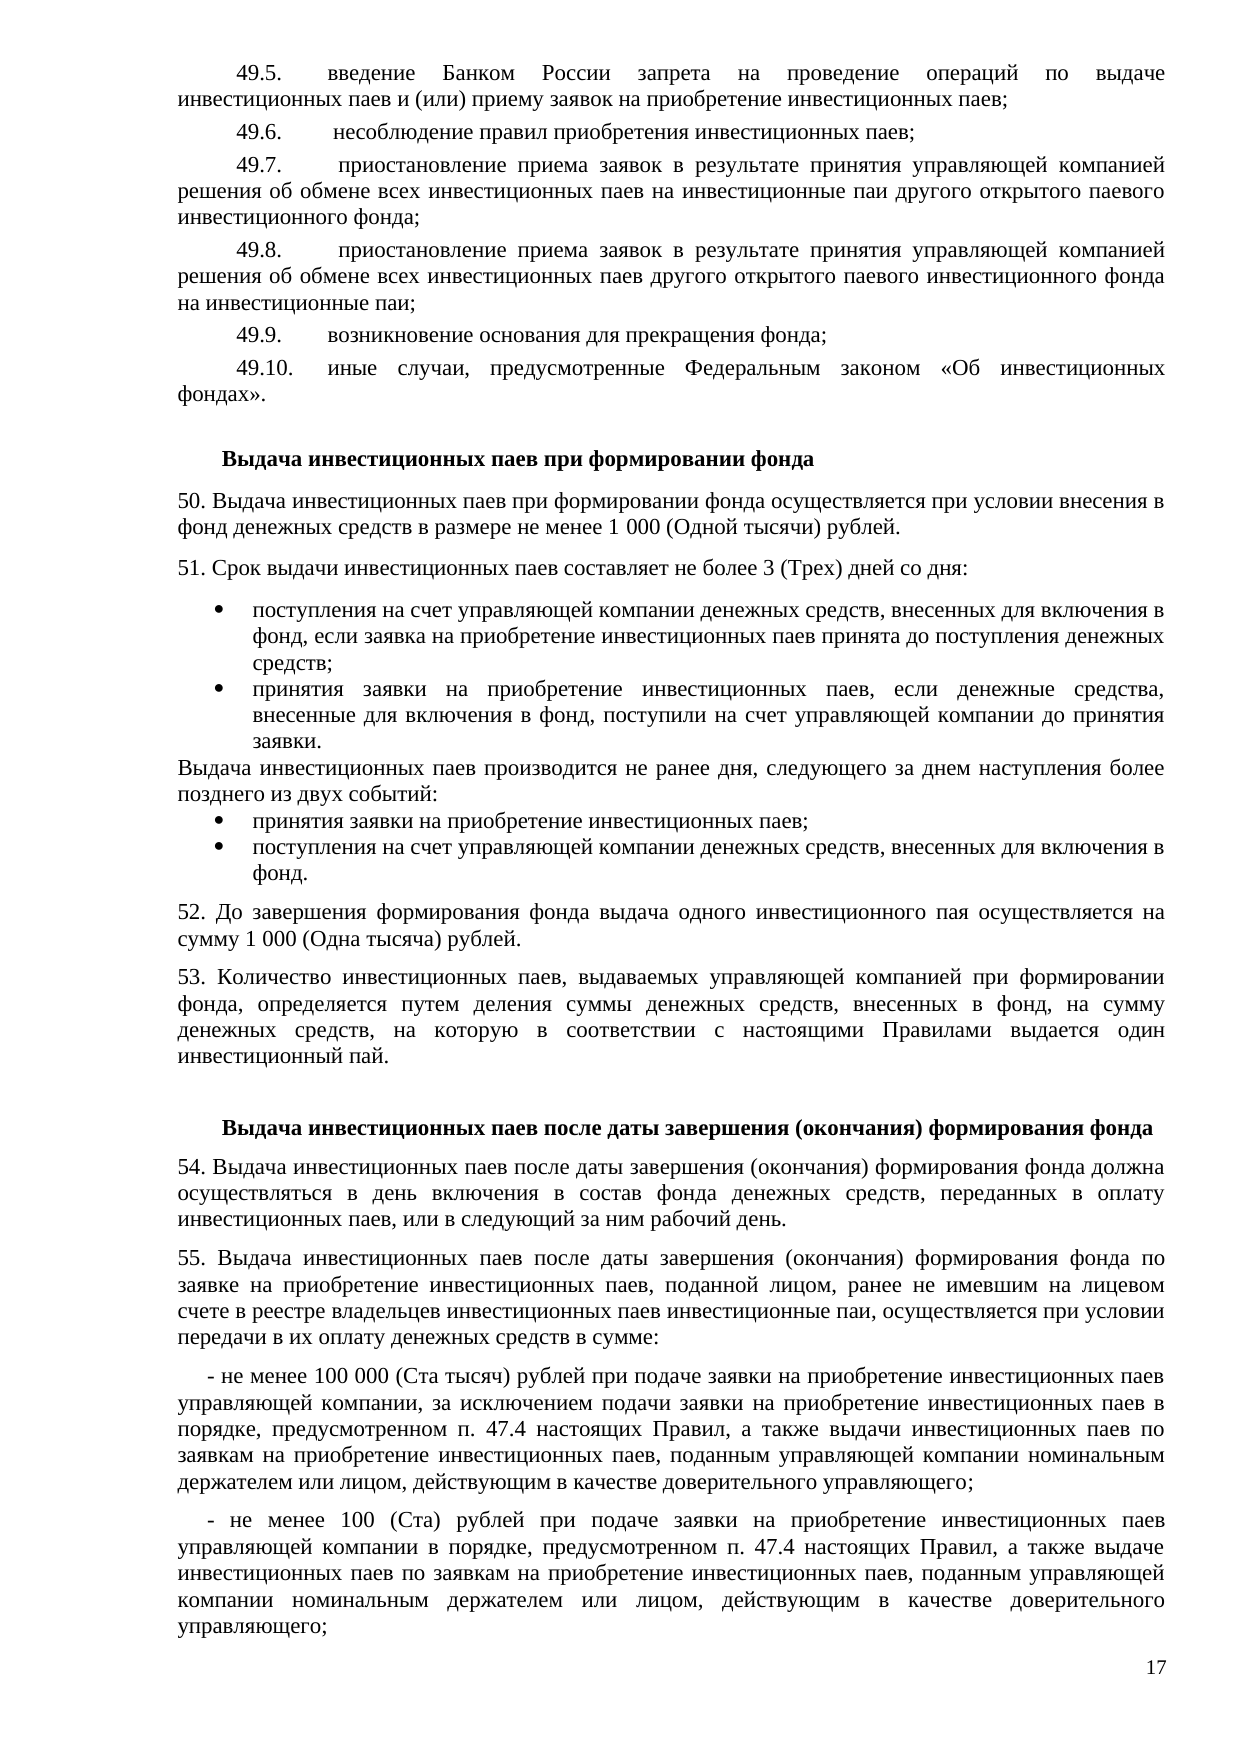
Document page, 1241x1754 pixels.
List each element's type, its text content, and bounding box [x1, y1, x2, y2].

list введение Банком России запрета на проведение операций по выдаче инвестиционных паев и (или) приему заявок на приобретение инвестиционных паев; [177, 59, 1167, 112]
text 52. До завершения формирования фонда выдача одного инвестиционного пая осуществляется на сумму 1 000 (Одна тысяча) рублей. [177, 898, 1167, 951]
text 54. Выдача инвестиционных паев после даты завершения (окончания) формирования фонда должна осуществляться в день включения в состав фонда денежных средств, переданных в оплату инвестиционных паев, или в следующий за ним рабочий день. [177, 1153, 1167, 1232]
list поступления на счет управляющей компании денежных средств, внесенных для включения в фонд, если заявка на приобретение инвестиционных паев принята до поступления денежных средств; [215, 596, 1167, 675]
text Выдача инвестиционных паев после даты завершения (окончания) формирования фонда [177, 1114, 1167, 1140]
text - не менее 100 000 (Ста тысяч) рублей при подаче заявки на приобретение инвестиционных паев управляющей компании, за исключением подачи заявки на приобретение инвестиционных паев в порядке, предусмотренном п. 47.4 настоящих Правил, а также выдачи инвестиционных паев по заявкам на приобретение инвестиционных паев, поданным управляющей компании номинальным держателем или лицом, действующим в качестве доверительного управляющего; [177, 1362, 1167, 1494]
text 55. Выдача инвестиционных паев после даты завершения (окончания) формирования фонда по заявке на приобретение инвестиционных паев, поданной лицом, ранее не имевшим на лицевом счете в реестре владельцев инвестиционных паев инвестиционные паи, осуществляется при условии передачи в их оплату денежных средств в сумме: [177, 1244, 1167, 1350]
list иные случаи, предусмотренные Федеральным законом «Об инвестиционных фондах». [177, 354, 1167, 407]
list приостановление приема заявок в результате принятия управляющей компанией решения об обмене всех инвестиционных паев на инвестиционные паи другого открытого паевого инвестиционного фонда; [177, 151, 1167, 230]
text 53. Количество инвестиционных паев, выдаваемых управляющей компанией при формировании фонда, определяется путем деления суммы денежных средств, внесенных в фонд, на сумму денежных средств, на которую в соответствии с настоящими Правилами выдается один инвестиционный пай. [177, 963, 1167, 1069]
text 51. Срок выдачи инвестиционных паев составляет не более 3 (Трех) дней со дня: [177, 554, 1167, 581]
text Выдача инвестиционных паев производится не ранее дня, следующего за днем наступления более позднего из двух событий: [177, 754, 1167, 807]
list приостановление приема заявок в результате принятия управляющей компанией решения об обмене всех инвестиционных паев другого открытого паевого инвестиционного фонда на инвестиционные паи; [177, 236, 1167, 315]
list несоблюдение правил приобретения инвестиционных паев; [177, 118, 1167, 144]
text Выдача инвестиционных паев при формировании фонда [177, 445, 1167, 472]
list возникновение основания для прекращения фонда; [177, 321, 1167, 348]
list принятия заявки на приобретение инвестиционных паев, если денежные средства, внесенные для включения в фонд, поступили на счет управляющей компании до принятия заявки. [215, 675, 1167, 754]
list поступления на счет управляющей компании денежных средств, внесенных для включения в фонд. [215, 833, 1167, 886]
list принятия заявки на приобретение инвестиционных паев; [215, 807, 1167, 833]
text 50. Выдача инвестиционных паев при формировании фонда осуществляется при условии внесения в фонд денежных средств в размере не менее 1 000 (Одной тысячи) рублей. [177, 487, 1167, 539]
